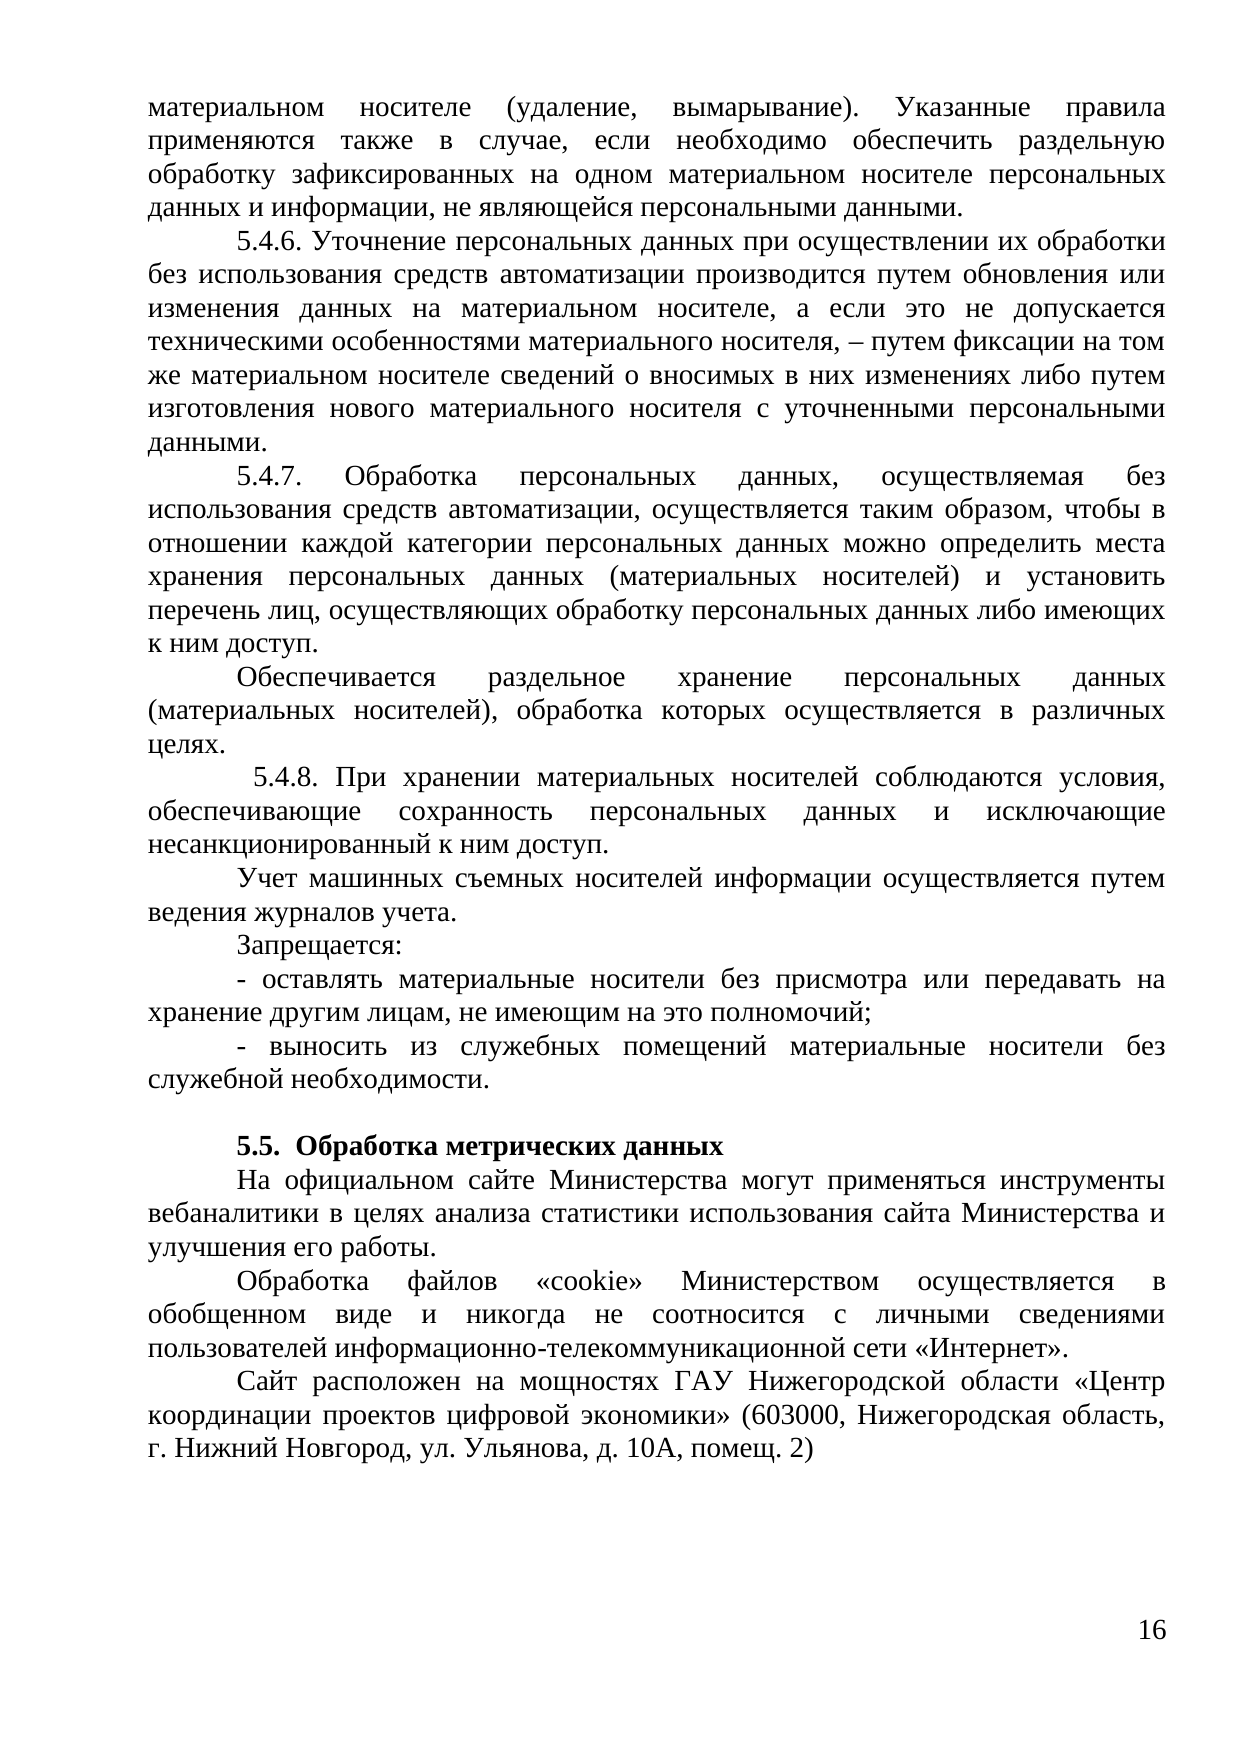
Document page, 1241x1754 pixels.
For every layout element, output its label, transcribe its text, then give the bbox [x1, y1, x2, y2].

text 5.4.6. Уточнение персональных данных при осуществлении их обработки без использования средств автоматизации производится путем обновления или изменения данных на материальном носителе, а если это не допускается техническими особенностями материального носителя, – путем фиксации на том же материальном носителе сведений о вносимых в них изменениях либо путем изготовления нового материального носителя с уточненными персональными данными. [148, 223, 1166, 458]
text Запрещается: [148, 927, 1166, 961]
text На официальном сайте Министерства могут применяться инструменты вебаналитики в целях анализа статистики использования сайта Министерства и улучшения его работы. [148, 1162, 1166, 1263]
list Обработка метрических данных [148, 1128, 1166, 1162]
text 5.4.7. Обработка персональных данных, осуществляемая без использования средств автоматизации, осуществляется таким образом, чтобы в отношении каждой категории персональных данных можно определить места хранения персональных данных (материальных носителей) и установить перечень лиц, осуществляющих обработку персональных данных либо имеющих к ним доступ. [148, 458, 1166, 659]
text - оставлять материальные носители без присмотра или передавать на хранение другим лицам, не имеющим на это полномочий; [148, 961, 1166, 1028]
text - выносить из служебных помещений материальные носители без служебной необходимости. [148, 1028, 1166, 1095]
text Обработка файлов «cookie» Министерством осуществляется в обобщенном виде и никогда не соотносится с личными сведениями пользователей информационно-телекоммуникационной сети «Интернет». [148, 1263, 1166, 1363]
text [148, 89, 1166, 223]
text Учет машинных съемных носителей информации осуществляется путем ведения журналов учета. [148, 860, 1166, 927]
text Сайт расположен на мощностях ГАУ Нижегородской области «Центр координации проектов цифровой экономики» (603000, Нижегородская область, г. Нижний Новгород, ул. Ульянова, д. 10А, помещ. 2) [148, 1363, 1166, 1464]
text Обеспечивается раздельное хранение персональных данных (материальных носителей), обработка которых осуществляется в различных целях. [148, 659, 1166, 759]
text 5.4.8. При хранении материальных носителей соблюдаются условия, обеспечивающие сохранность персональных данных и исключающие несанкционированный к ним доступ. [148, 759, 1166, 860]
